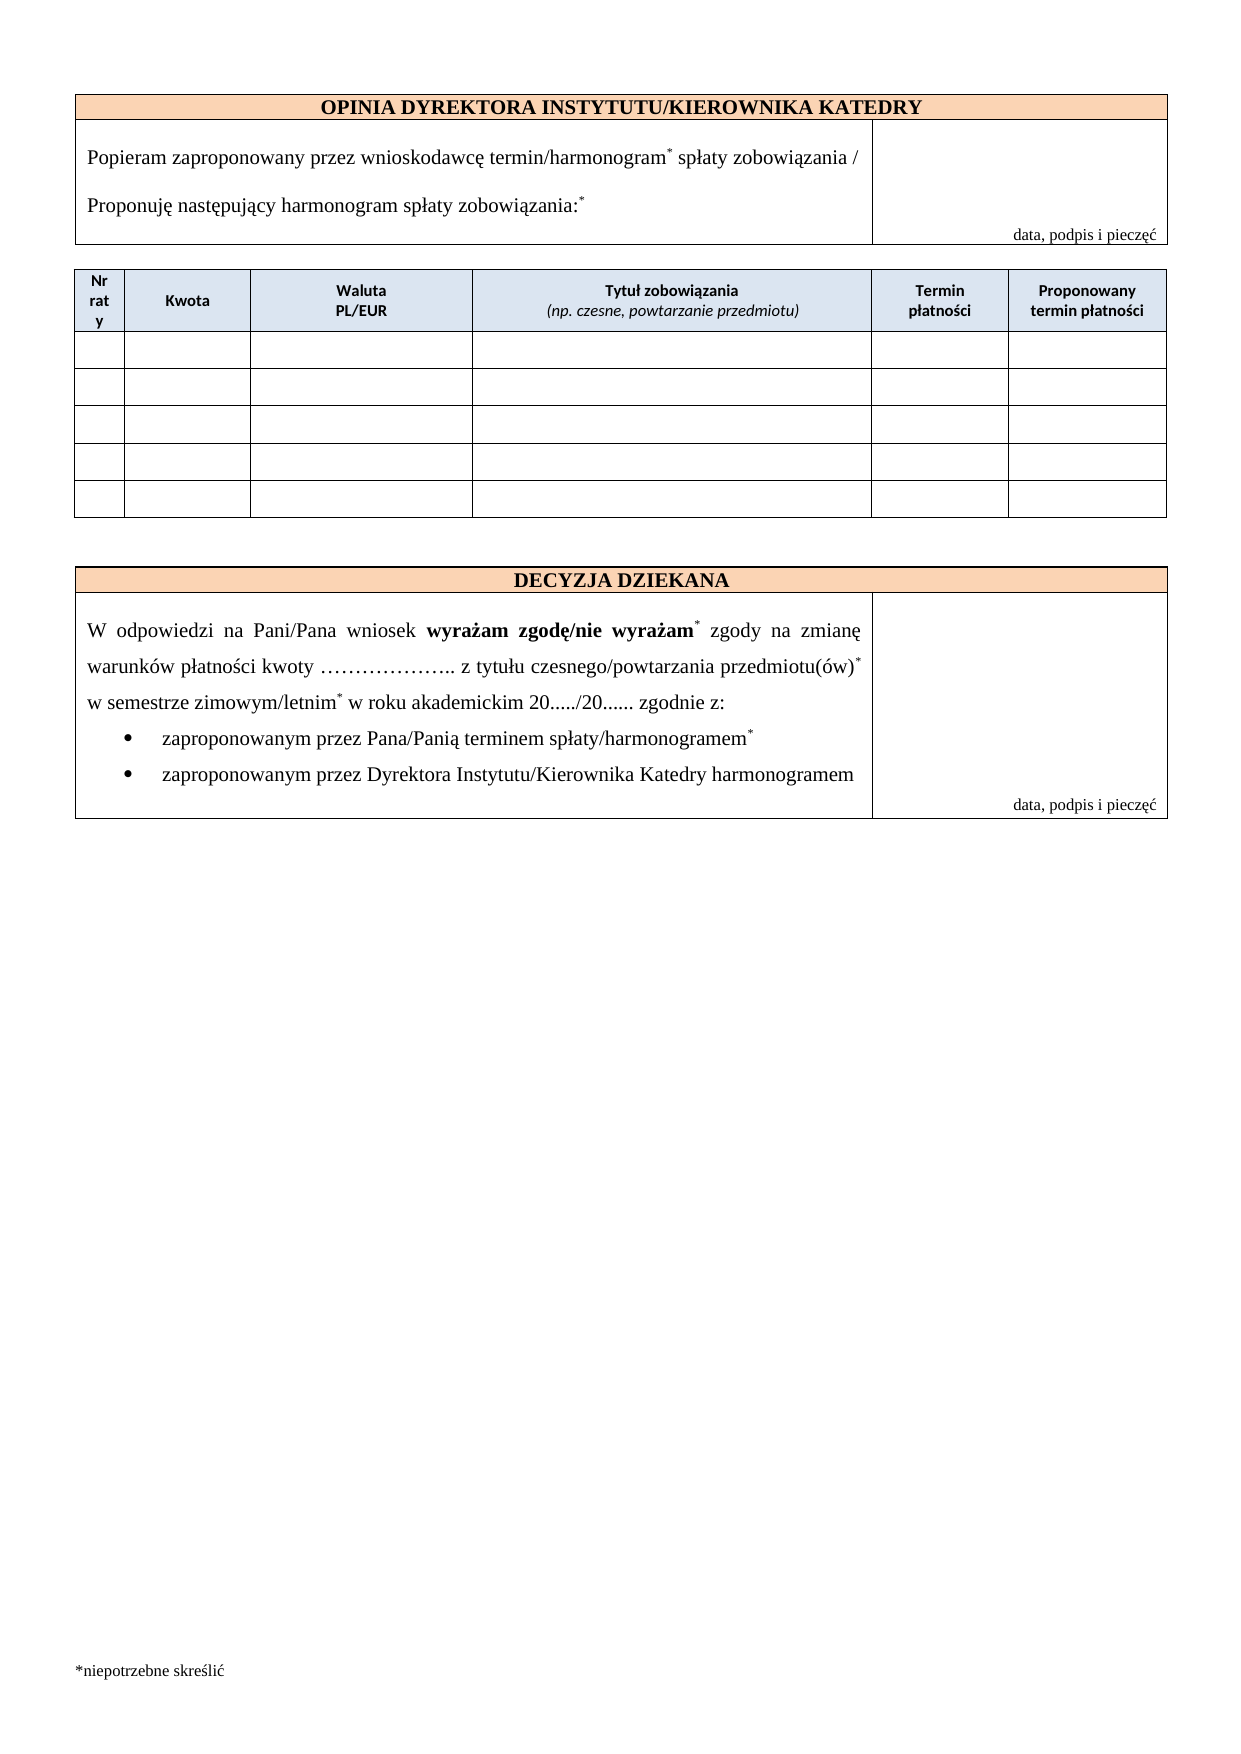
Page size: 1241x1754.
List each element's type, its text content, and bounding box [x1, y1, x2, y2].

table_cell [872, 444, 1008, 480]
table_header Nr raty [75, 270, 124, 331]
table_cell [473, 481, 871, 517]
table_cell [75, 369, 124, 405]
table_cell [872, 406, 1008, 443]
table_cell [473, 406, 871, 443]
table_cell [75, 332, 124, 368]
table_cell [125, 332, 250, 368]
table_cell [125, 481, 250, 517]
table_cell [1009, 332, 1166, 368]
table_cell [1009, 369, 1166, 405]
table_cell [251, 406, 472, 443]
table_header Waluta PL/EUR [251, 270, 472, 331]
table_header Termin płatności [872, 270, 1008, 331]
table_cell [872, 481, 1008, 517]
table_cell [75, 481, 124, 517]
table_cell [872, 332, 1008, 368]
table_cell [125, 369, 250, 405]
table_header Tytuł zobowiązania (np. czesne, powtarzanie przedmiotu) [473, 270, 871, 331]
table_cell [872, 369, 1008, 405]
table_cell [1009, 444, 1166, 480]
table_cell [251, 369, 472, 405]
table_cell [473, 332, 871, 368]
table_cell Popieram zaproponowany przez wnioskodawcę termin/harmonogram* spłaty zobowiązania / Proponuję następujący harmonogram spłaty zobowiązania:* [76, 120, 872, 244]
table_cell data, podpis i pieczęć [873, 593, 1167, 818]
table_cell [125, 406, 250, 443]
table_cell [473, 369, 871, 405]
table_cell [251, 444, 472, 480]
table_header Proponowany termin płatności [1009, 270, 1166, 331]
table_cell [251, 332, 472, 368]
table_cell [75, 406, 124, 443]
table_cell [1009, 481, 1166, 517]
table_cell [75, 444, 124, 480]
table_header Kwota [125, 270, 250, 331]
table_cell [473, 444, 871, 480]
table_cell data, podpis i pieczęć [873, 120, 1167, 244]
table_cell [1009, 406, 1166, 443]
table_cell [125, 444, 250, 480]
table_cell [251, 481, 472, 517]
table_header DECYZJA DZIEKANA [76, 568, 1167, 592]
table_cell W odpowiedzi na Pani/Pana wniosek wyrażam zgodę/nie wyrażam* zgody na zmianę warunków płatności kwoty ……………….. z tytułu czesnego/powtarzania przedmiotu(ów)* w semestrze zimowym/letnim* w roku akademickim 20...../20...... zgodnie z: zaproponowanym przez Pana/Panią terminem spłaty/harmonogramem* zaproponowanym przez Dyrektora Instytutu/Kierownika Katedry harmonogramem [76, 593, 872, 818]
table_header OPINIA DYREKTORA INSTYTUTU/KIEROWNIKA KATEDRY [76, 95, 1167, 119]
